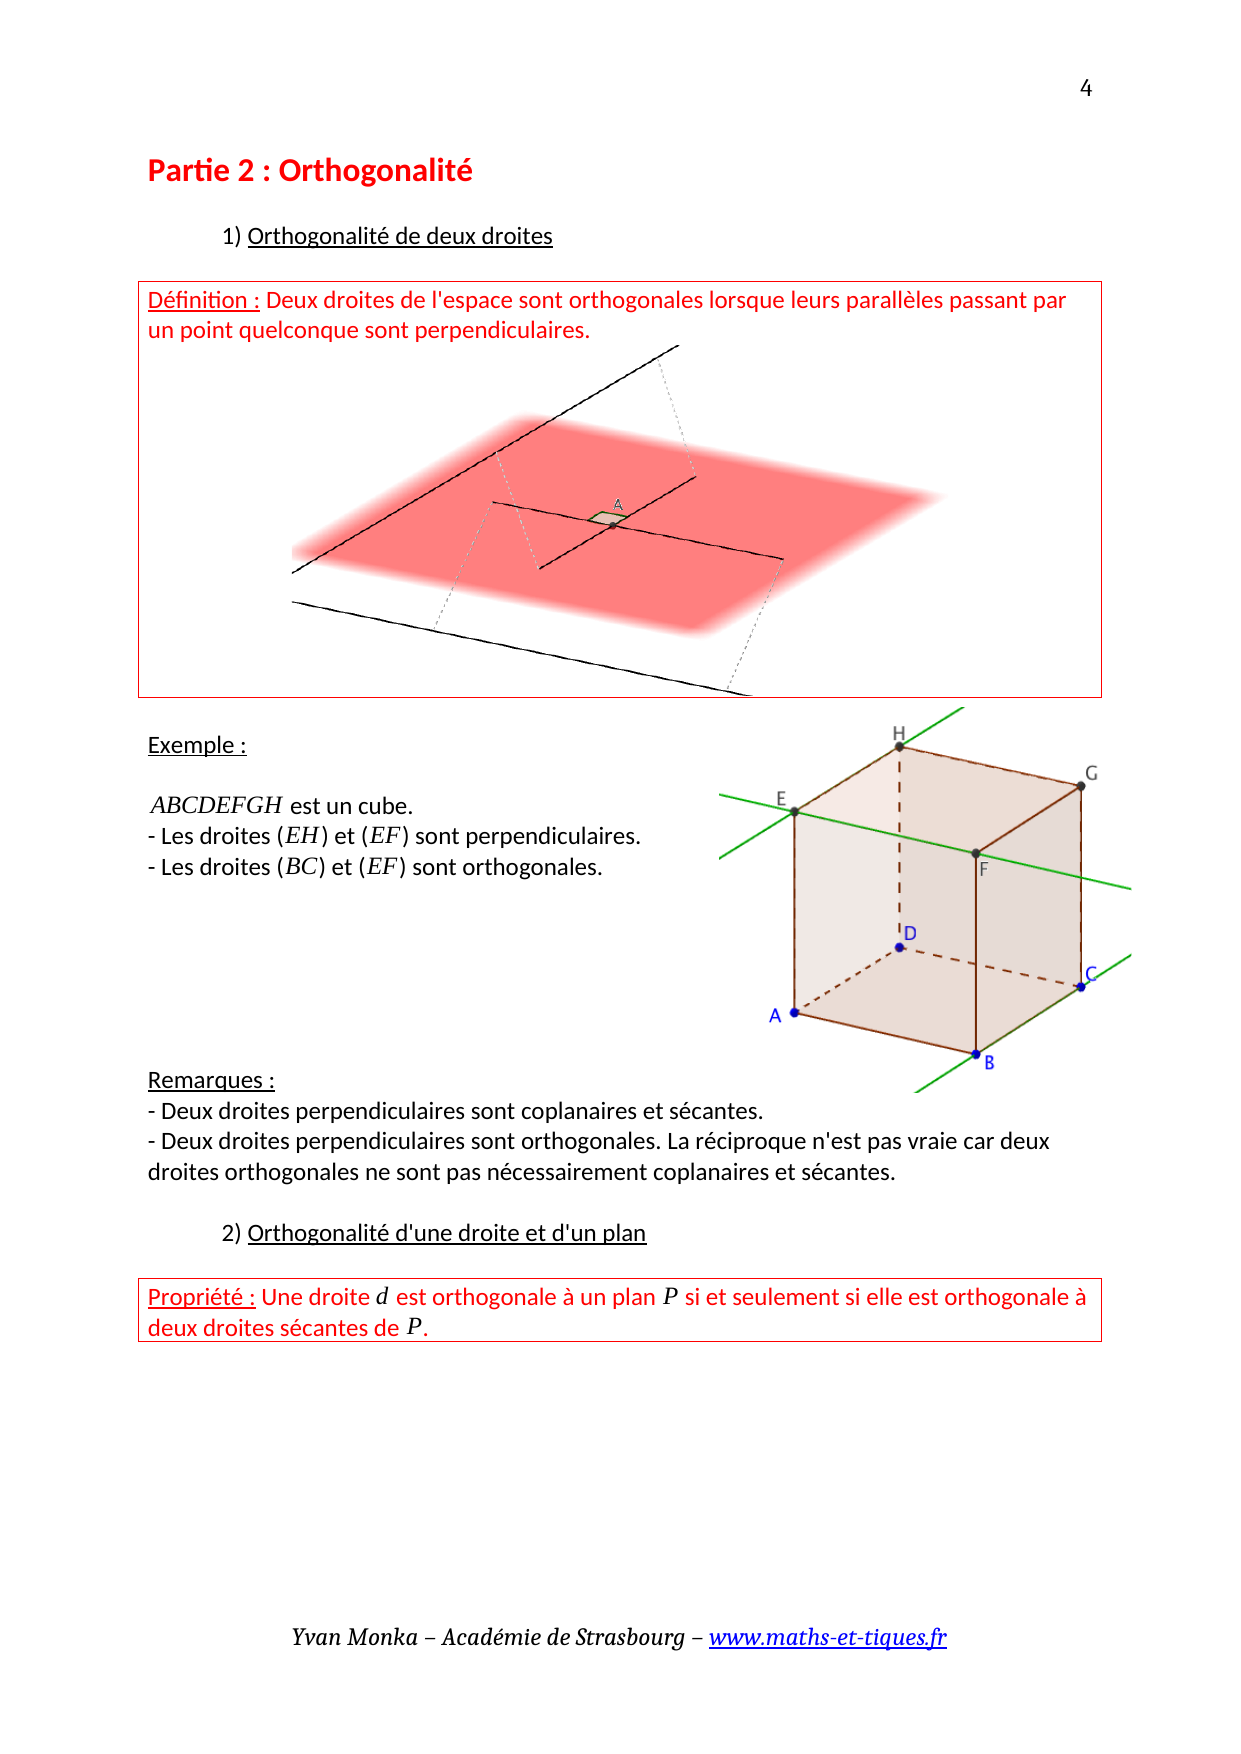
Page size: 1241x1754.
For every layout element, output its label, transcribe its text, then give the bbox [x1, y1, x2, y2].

text - Les droites () et () sont orthogonales. [148, 851, 719, 881]
picture [291, 345, 949, 696]
text 1) Orthogonalité de deux droites [148, 220, 1093, 250]
text Définition : Deux droites de l'espace sont orthogonales lorsque leurs parallèles passant par un point quelconque sont perpendiculaires. [139, 282, 1101, 345]
text - Deux droites perpendiculaires sont orthogonales. La réciproque n'est pas vraie car deux droites orthogonales ne sont pas nécessairement coplanaires et sécantes. [148, 1126, 1093, 1187]
text Partie 2 : Orthogonalité [148, 149, 1093, 189]
text Propriété : Une droite est orthogonale à un plan si et seulement si elle est orthogonale à deux droites sécantes de . [139, 1279, 1101, 1341]
text Exemple : [148, 729, 719, 759]
text est un cube. [148, 790, 719, 820]
text - Deux droites perpendiculaires sont coplanaires et sécantes. [148, 1095, 1093, 1126]
text 2) Orthogonalité d'une droite et d'un plan [148, 1217, 1093, 1248]
text - Les droites () et () sont perpendiculaires. [148, 820, 719, 851]
picture [719, 707, 1132, 1093]
text Remarques : [148, 1064, 1093, 1095]
